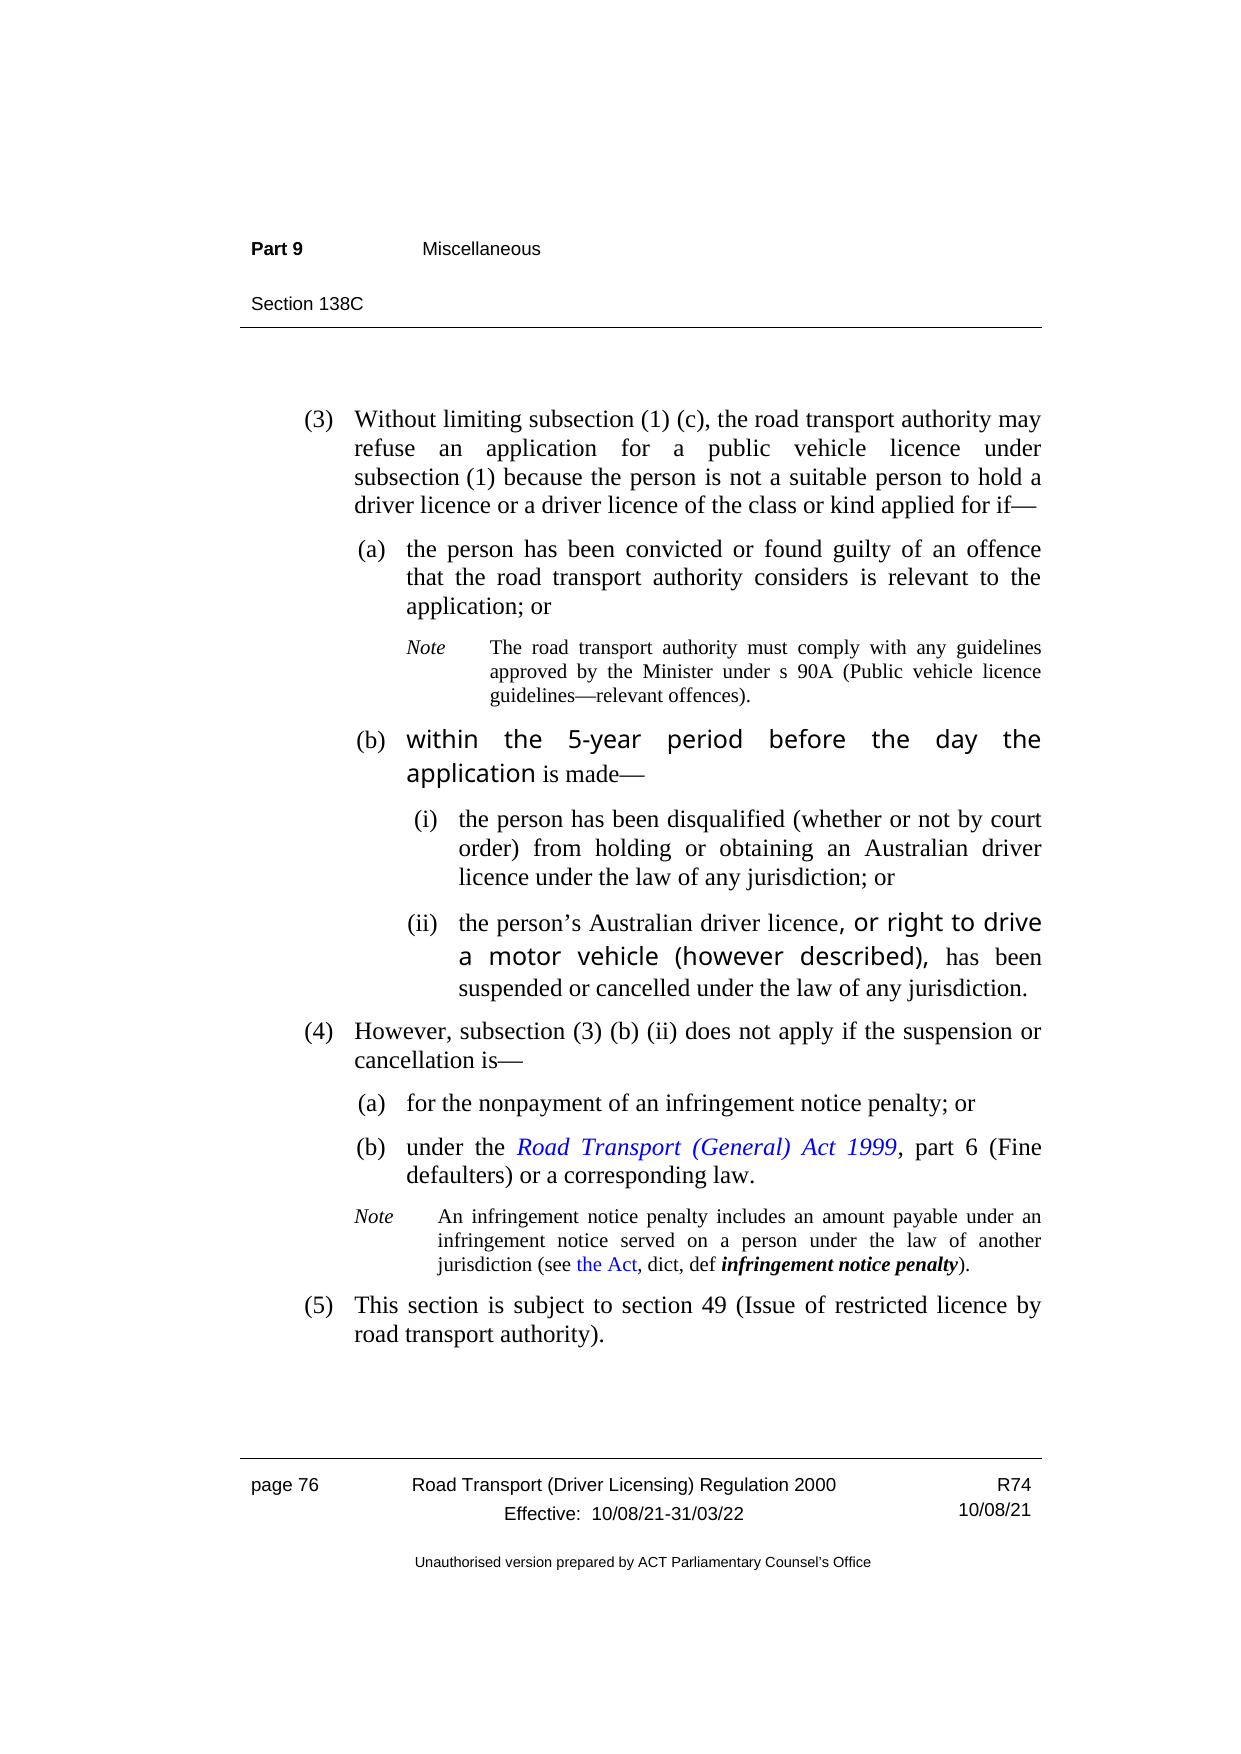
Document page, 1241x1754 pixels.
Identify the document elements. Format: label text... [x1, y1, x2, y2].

text (a) for the nonpayment of an infringement notice penalty; or [239, 1088, 1042, 1117]
text (i) the person has been disqualified (whether or not by court order) from holding or obtaining an Australian driver licence under the law of any jurisdiction; or [239, 804, 1042, 890]
text (5) This section is subject to section 49 (Issue of restricted licence by road transport authority). [239, 1291, 1042, 1348]
text (ii) the person’s Australian driver licence, or right to drive a motor vehicle (however described), has been suspended or cancelled under the law of any jurisdiction. [239, 905, 1042, 1002]
text (b) within the 5-year period before the day the application is made— [239, 721, 1042, 789]
text (3) Without limiting subsection (1) (c), the road transport authority may refuse an application for a public vehicle licence under subsection (1) because the person is not a suitable person to hold a driver licence or a driver licence of the class or kind applied for if— [239, 404, 1042, 519]
text (4) However, subsection (3) (b) (ii) does not apply if the suspension or cancellation is— [239, 1016, 1042, 1074]
text (b) under the Road Transport (General) Act 1999, part 6 (Fine defaulters) or a corresponding law. [239, 1132, 1042, 1189]
text (a) the person has been convicted or found guilty of an offence that the road transport authority considers is relevant to the application; or [239, 534, 1042, 620]
text Note The road transport authority must comply with any guidelines approved by the Minister under s 90A (Public vehicle licence guidelines—relevant offences). [406, 634, 1042, 707]
text Note An infringement notice penalty includes an amount payable under an infringement notice served on a person under the law of another jurisdiction (see the Act, dict, def infringement notice penalty). [354, 1204, 1042, 1276]
